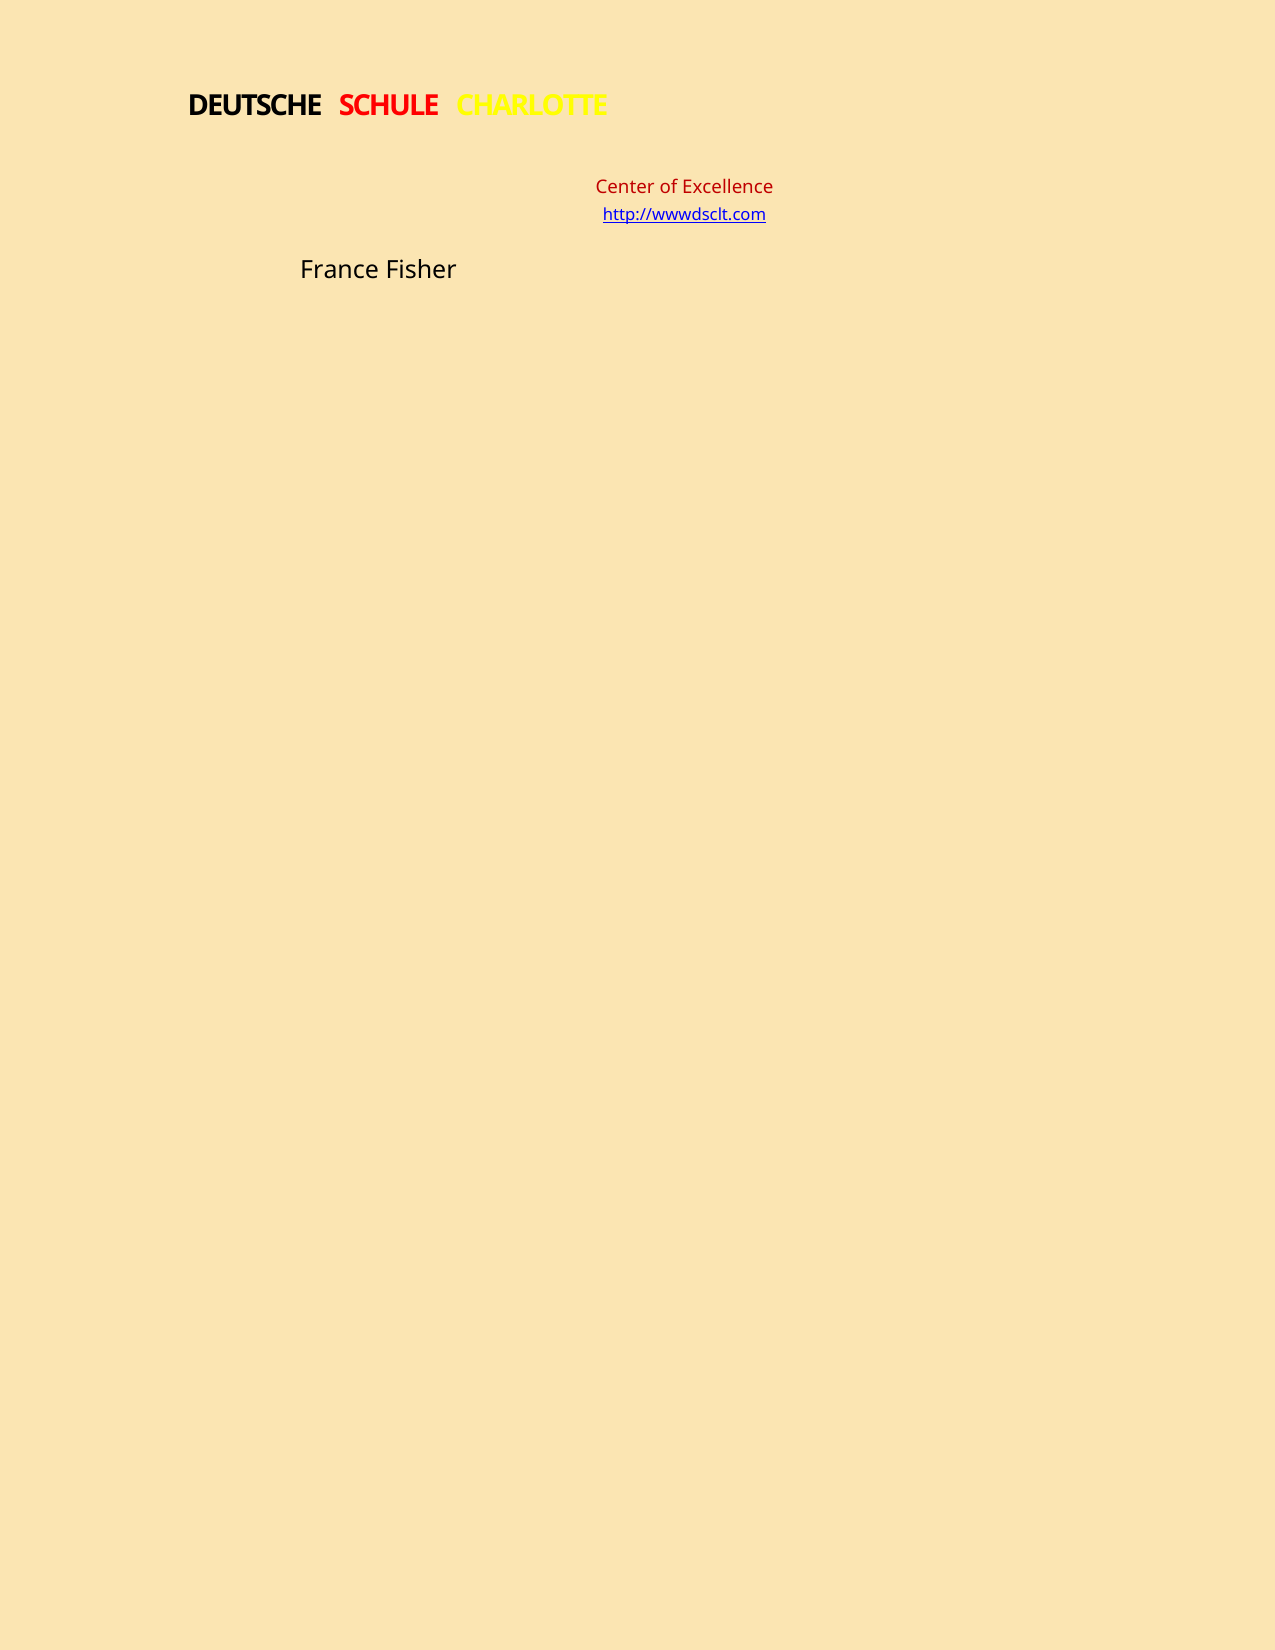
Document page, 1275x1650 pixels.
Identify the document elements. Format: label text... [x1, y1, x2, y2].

text France Fisher [300, 252, 1144, 286]
